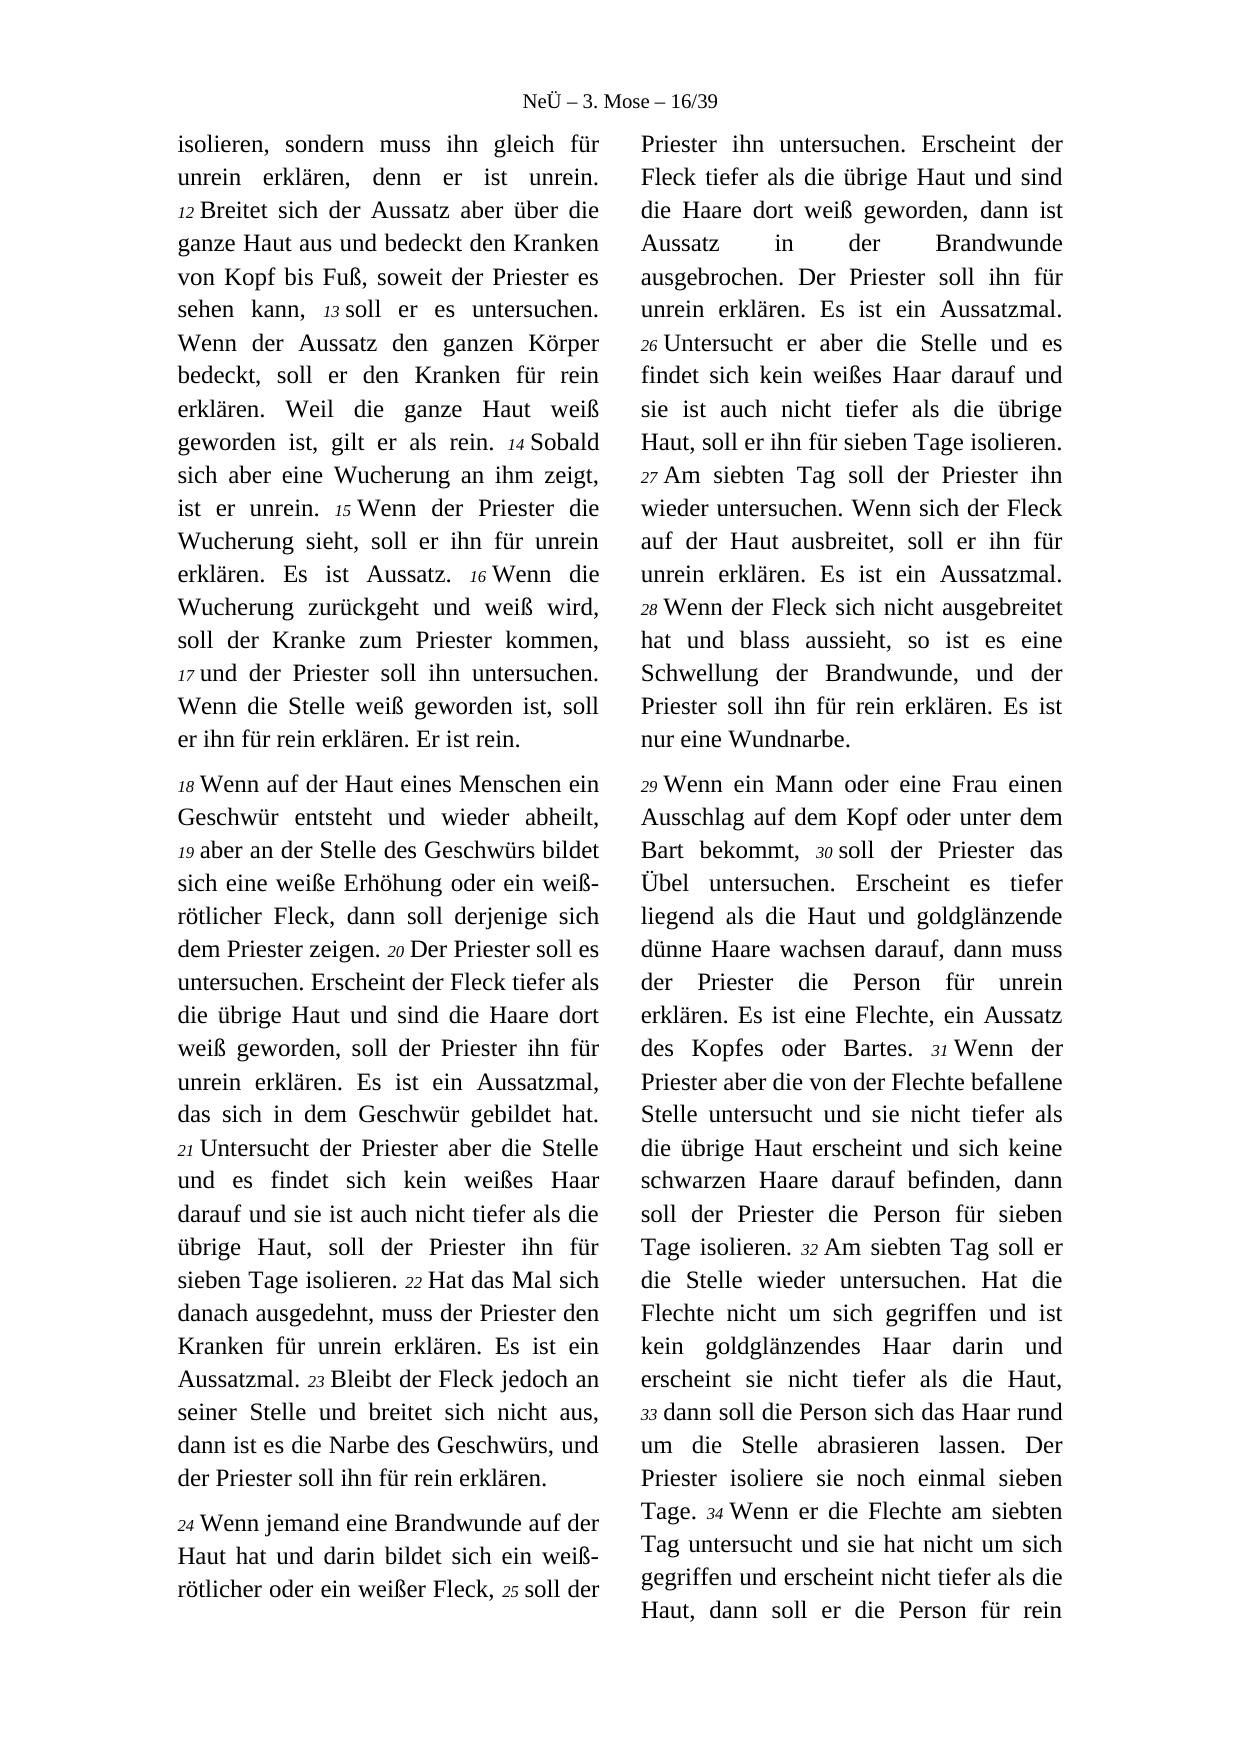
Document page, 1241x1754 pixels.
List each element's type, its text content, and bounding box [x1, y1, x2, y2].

text 18 Wenn auf der Haut eines Menschen ein Geschwür entsteht und wieder abheilt, 19 aber an der Stelle des Geschwürs bildet sich eine weiße Erhöhung oder ein weiß-rötlicher Fleck, dann soll derjenige sich dem Priester zeigen. 20 Der Priester soll es untersuchen. Erscheint der Fleck tiefer als die übrige Haut und sind die Haare dort weiß geworden, soll der Priester ihn für unrein erklären. Es ist ein Aussatzmal, das sich in dem Geschwür gebildet hat. 21 Untersucht der Priester aber die Stelle und es findet sich kein weißes Haar darauf und sie ist auch nicht tiefer als die übrige Haut, soll der Priester ihn für sieben Tage isolieren. 22 Hat das Mal sich danach ausgedehnt, muss der Priester den Kranken für unrein erklären. Es ist ein Aussatzmal. 23 Bleibt der Fleck jedoch an seiner Stelle und breitet sich nicht aus, dann ist es die Narbe des Geschwürs, und der Priester soll ihn für rein erklären. [177, 769, 599, 1492]
text 24 Wenn jemand eine Brandwunde auf der Haut hat und darin bildet sich ein weiß-rötlicher oder ein weißer Fleck, 25 soll der Priester ihn untersuchen. Erscheint der Fleck tiefer als die übrige Haut und sind die Haare dort weiß geworden, dann ist Aussatz in der Brandwunde ausgebrochen. Der Priester soll ihn für unrein erklären. Es ist ein Aussatzmal. 26 Untersucht er aber die Stelle und es findet sich kein weißes Haar darauf und sie ist auch nicht tiefer als die übrige Haut, soll er ihn für sieben Tage isolieren. 27 Am siebten Tag soll der Priester ihn wieder untersuchen. Wenn sich der Fleck auf der Haut ausbreitet, soll er ihn für unrein erklären. Es ist ein Aussatzmal. 28 Wenn der Fleck sich nicht ausgebreitet hat und blass aussieht, so ist es eine Schwellung der Brandwunde, und der Priester soll ihn für rein erklären. Es ist nur eine Wundnarbe. [641, 129, 1063, 753]
